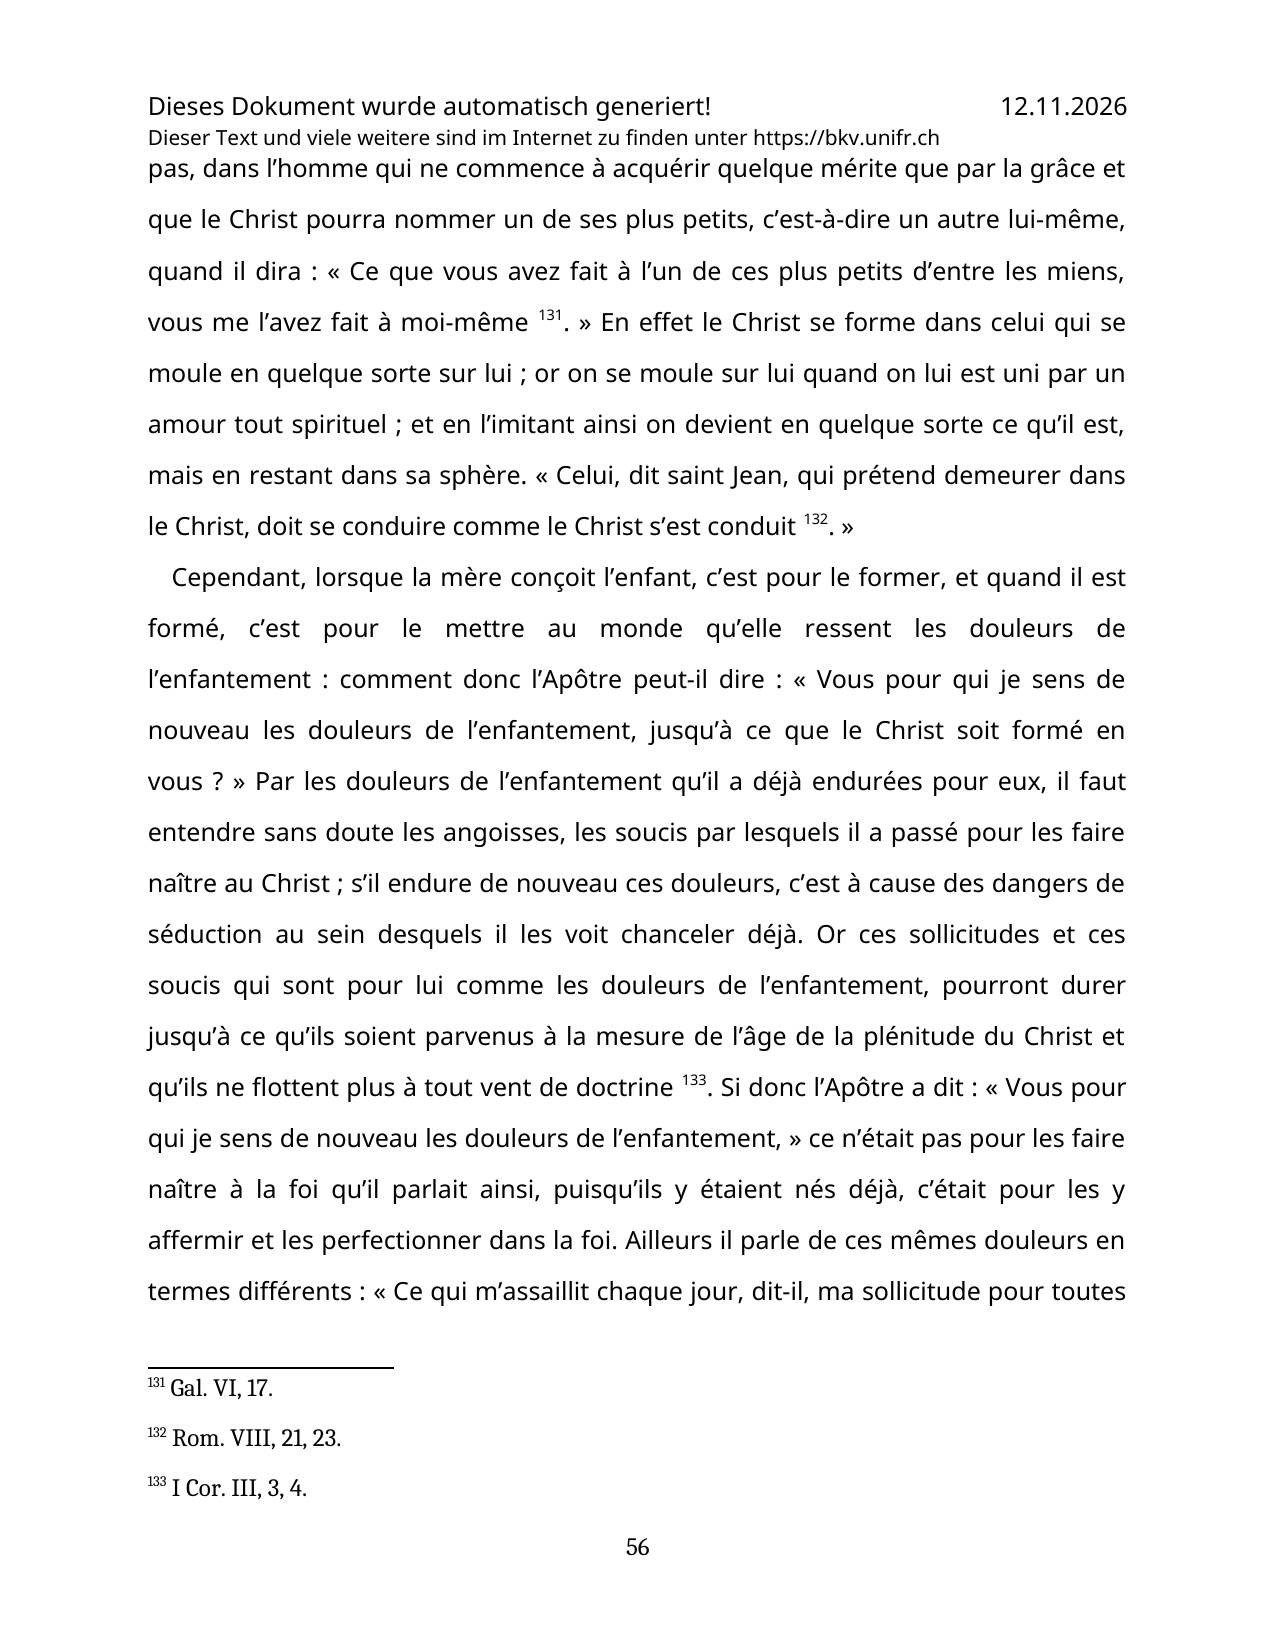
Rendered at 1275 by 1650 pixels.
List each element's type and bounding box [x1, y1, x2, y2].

text [148, 151, 1127, 542]
text [148, 559, 1127, 1308]
